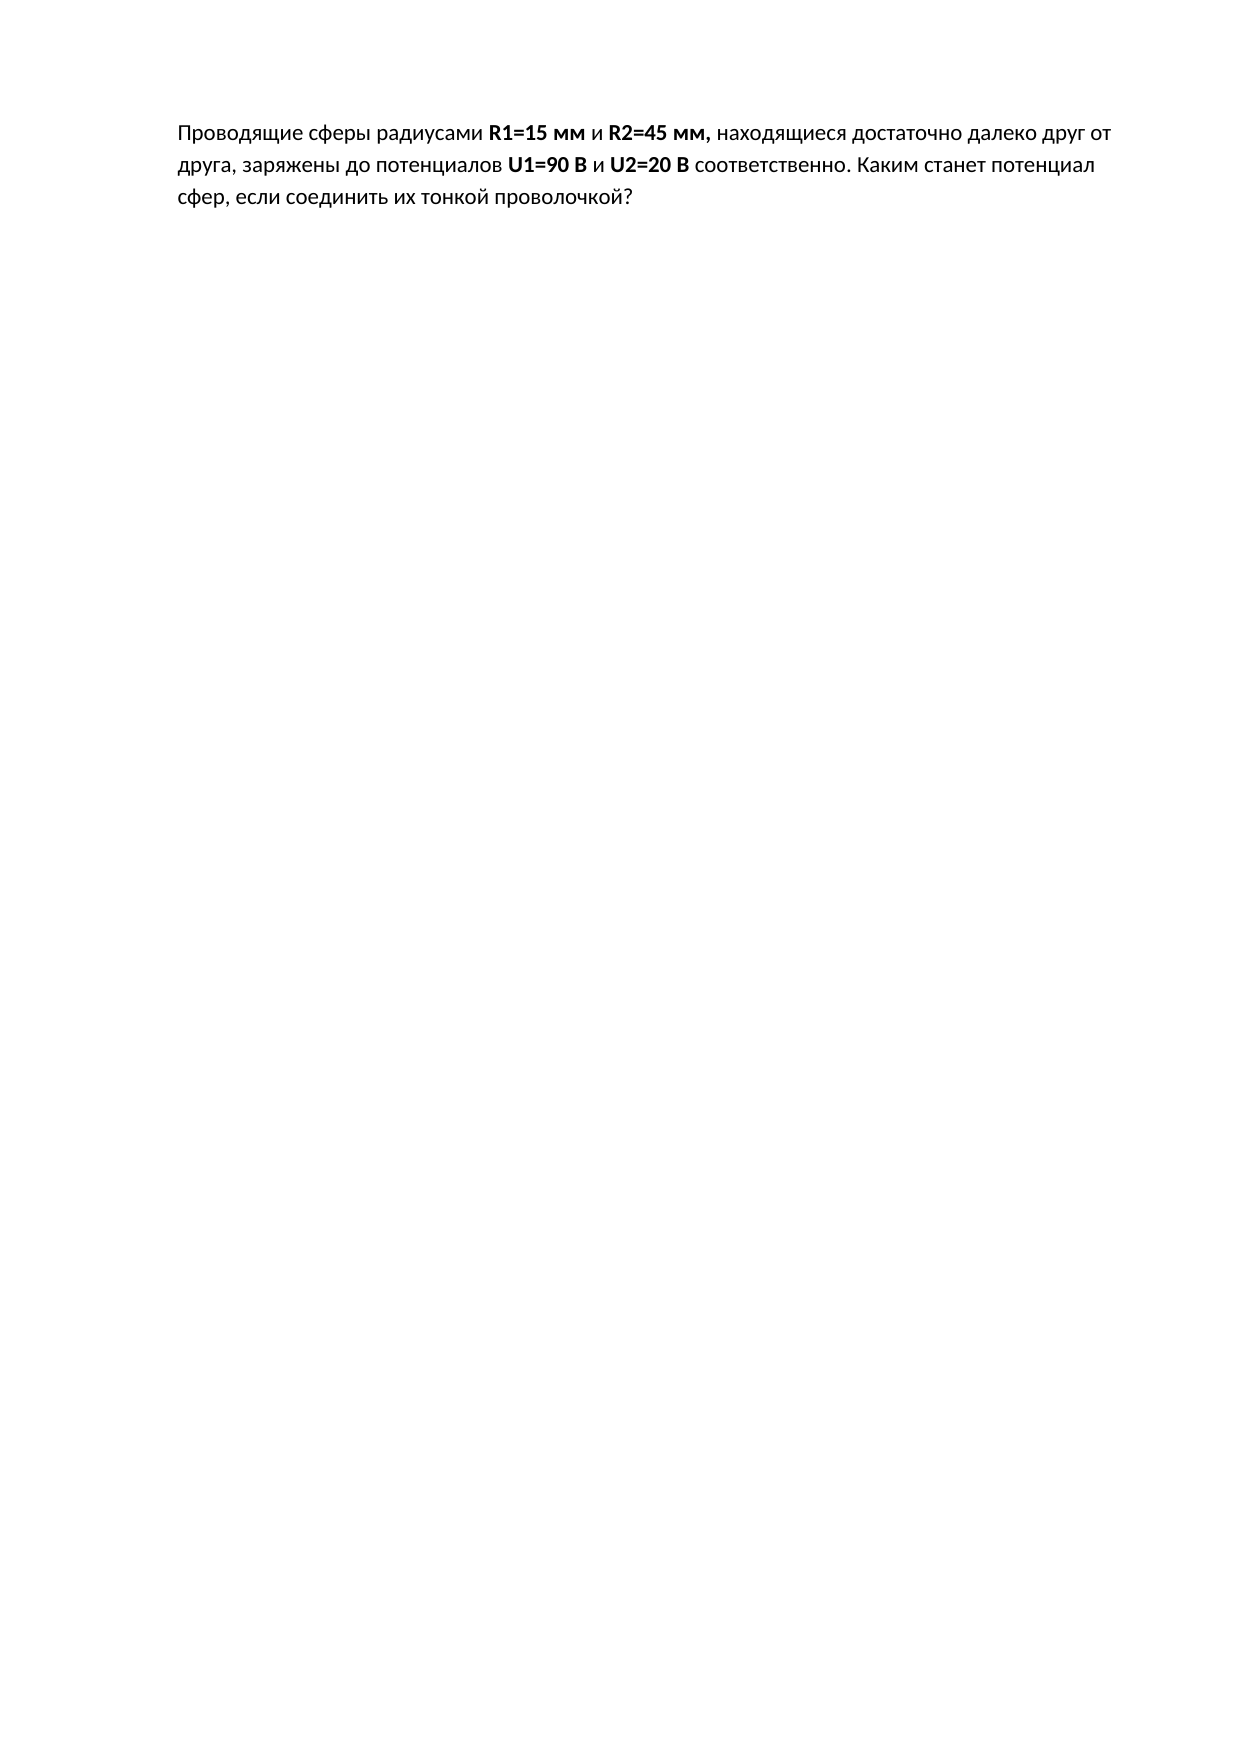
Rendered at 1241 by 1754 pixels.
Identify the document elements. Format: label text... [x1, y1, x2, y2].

text Проводящие сферы радиусами R1=15 мм и R2=45 мм, находящиеся достаточно далеко друг от друга, заряжены до потенциалов U1=90 В и U2=20 В соответственно. Каким станет потенциал сфер, если соединить их тонкой проволочкой? [177, 118, 1152, 211]
